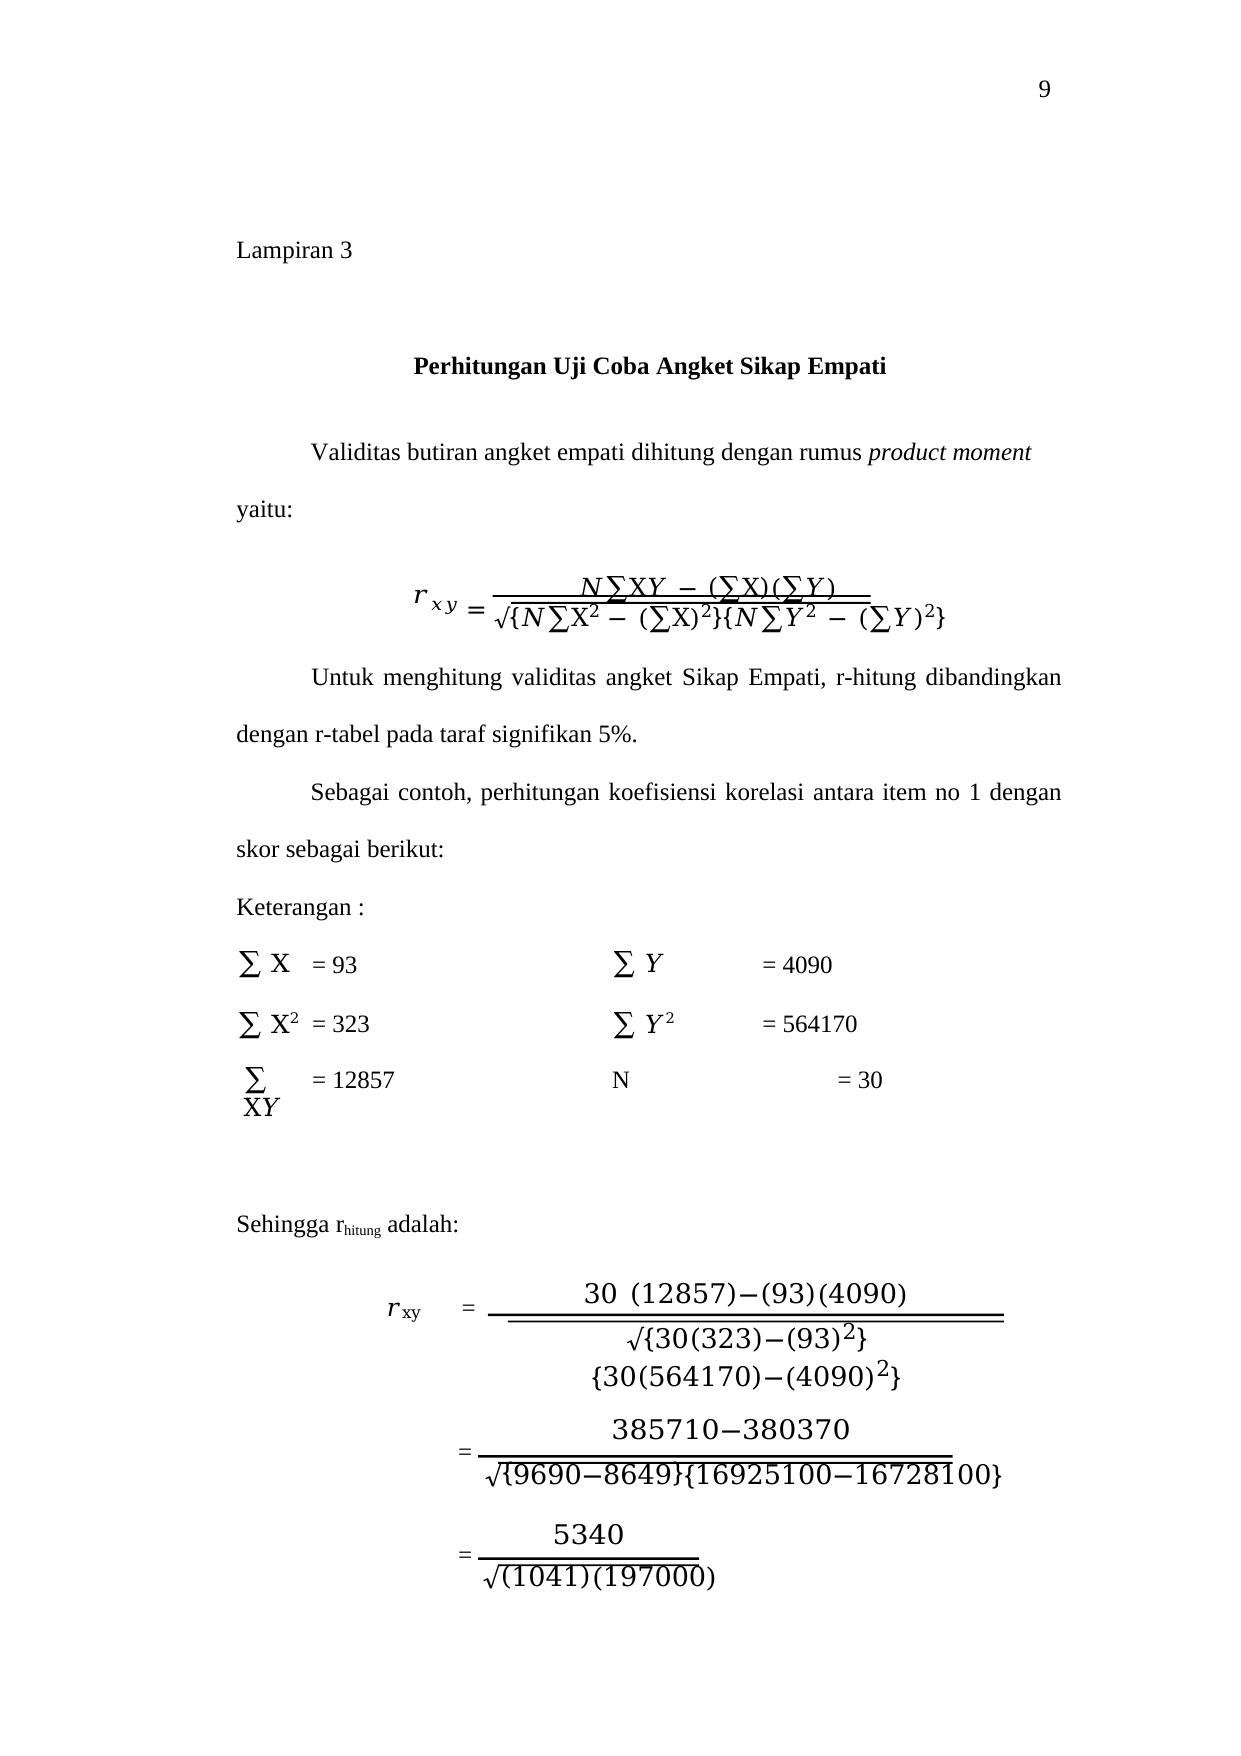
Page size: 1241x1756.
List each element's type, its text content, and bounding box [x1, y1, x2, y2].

table_cell ∑ X2 [232, 993, 304, 1052]
text Sehingga rhitung adalah: [236, 1209, 475, 1238]
text Sebagai contoh, perhitungan koefisiensi korelasi antara item no 1 dengan skor sebagai berikut: [236, 777, 1063, 863]
text Untuk menghitung validitas angket Sikap Empati, r-hitung dibandingkan dengan r-tabel pada taraf signifikan 5%. [236, 662, 1063, 748]
text 385710−380370 [611, 1419, 1134, 1445]
table_header = 93 [304, 949, 503, 993]
text = √{9690−8649}{16925100−16728100} [458, 1445, 1134, 1494]
text 30 (12857)−(93)(4090) [494, 1276, 998, 1309]
text √{30(323)−(93)2}{30(564170)−(4090)2} [494, 1317, 998, 1392]
table_cell ∑ 𝑌2 [503, 993, 711, 1052]
text yaitu: [236, 494, 297, 523]
table_cell = 12857 [304, 1052, 503, 1122]
text Keterangan : [236, 892, 1134, 921]
table_header ∑ 𝑌 [503, 949, 711, 993]
text 5340 [336, 1522, 840, 1550]
text 𝑟𝑥𝑦 [359, 579, 458, 615]
text √{𝑁∑X2 − (∑X)2}{𝑁∑𝑌2 − (∑𝑌)2} [492, 605, 1134, 631]
text Lampiran 3 [236, 235, 1134, 264]
subtitle Perhitungan Uji Coba Angket Sikap Empati [167, 351, 1133, 379]
text 𝑟xy = [167, 1291, 475, 1324]
table_cell = 323 [304, 993, 503, 1052]
text Validitas butiran angket empati dihitung dengan rumus product moment [258, 437, 1084, 465]
text = √(1041)(197000) [458, 1550, 1134, 1596]
table_cell N [503, 1052, 711, 1122]
text = 𝑁∑X𝑌 − (∑X)(∑𝑌) [466, 561, 1134, 605]
table_cell = 30 [711, 1052, 888, 1122]
table_cell = 564170 [711, 993, 888, 1052]
table_cell ∑ X𝑌 [232, 1052, 304, 1122]
table_header = 4090 [711, 949, 888, 993]
table_header ∑ X [232, 949, 304, 993]
